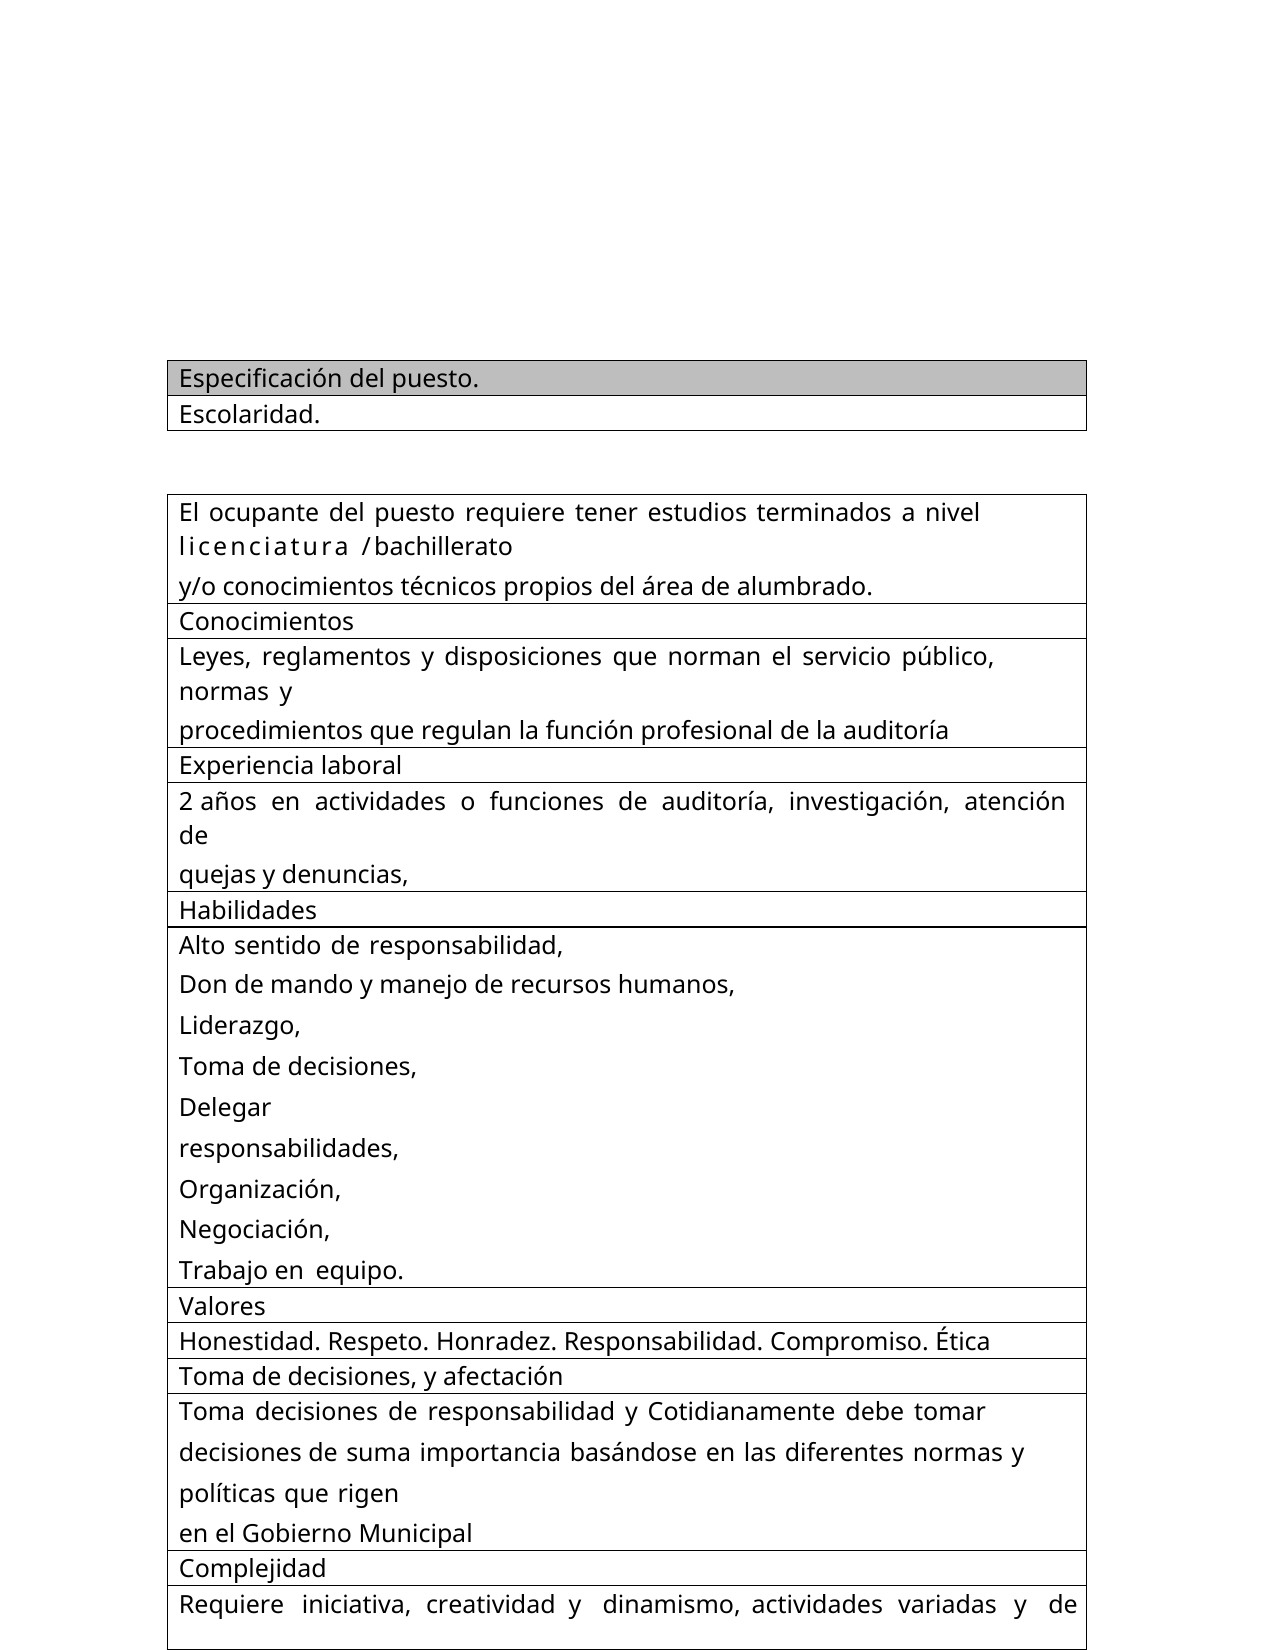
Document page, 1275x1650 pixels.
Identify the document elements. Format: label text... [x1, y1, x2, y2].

table_header El ocupante del puesto requiere tener estudios terminados a nivel licenciatura /bachillerato y/o conocimientos técnicos propios del área de alumbrado. [168, 495, 1086, 603]
table_cell Alto sentido de responsabilidad, Don de mando y manejo de recursos humanos, Liderazgo, Toma de decisiones, Delegar responsabilidades, Organización, Negociación, Trabajo en equipo. [168, 928, 1086, 1287]
table_cell Escolaridad. [168, 396, 1086, 430]
table_cell Honestidad. Respeto. Honradez. Responsabilidad. Compromiso. Ética [168, 1323, 1086, 1357]
table_cell Experiencia laboral [168, 748, 1086, 782]
table_cell Toma decisiones de responsabilidad y Cotidianamente debe tomar decisiones de suma importancia basándose en las diferentes normas y políticas que rigen en el Gobierno Municipal [168, 1394, 1086, 1550]
table_cell Complejidad [168, 1551, 1086, 1585]
table_cell Leyes, reglamentos y disposiciones que norman el servicio público, normas y procedimientos que regulan la función profesional de la auditoría [168, 639, 1086, 747]
table_header Especificación del puesto. [168, 361, 1086, 395]
table_cell Toma de decisiones, y afectación [168, 1359, 1086, 1392]
table_cell 2 años en actividades o funciones de auditoría, investigación, atención de quejas y denuncias, [168, 783, 1086, 891]
table_cell Valores [168, 1288, 1086, 1322]
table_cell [168, 1586, 1086, 1649]
table_cell Habilidades [168, 892, 1086, 926]
table_cell Conocimientos [168, 604, 1086, 638]
